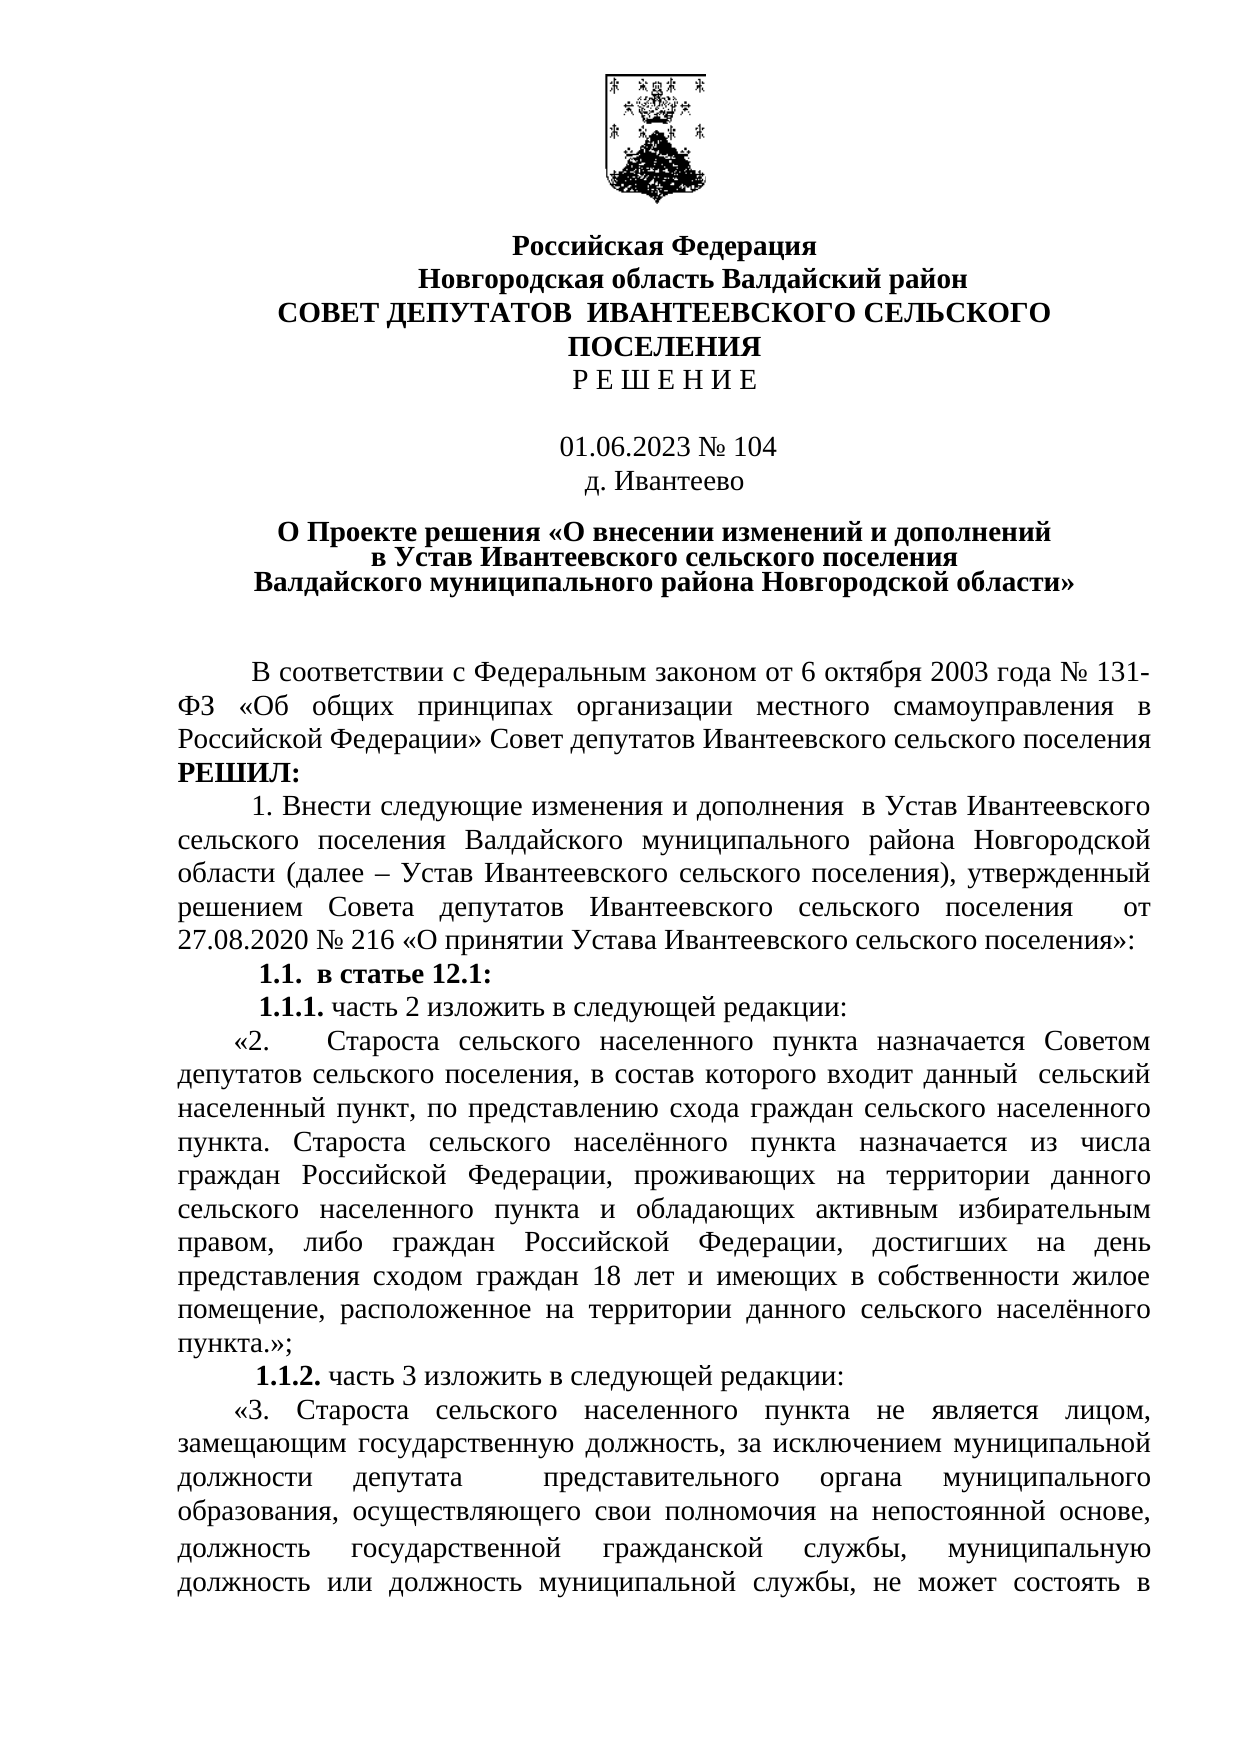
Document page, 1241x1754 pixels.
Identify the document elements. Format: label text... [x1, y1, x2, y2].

title 01.06.2023 № 104 [177, 429, 1152, 463]
text 1.1.1. часть 2 изложить в следующей редакции: [177, 989, 1152, 1023]
title д. Ивантеево [177, 463, 1152, 496]
text в Устав Ивантеевского сельского поселения [177, 546, 1152, 571]
text Валдайского муниципального района Новгородской области» [177, 571, 1152, 596]
text О Проекте решения «О внесении изменений и дополнений [177, 521, 1152, 546]
text В соответствии с Федеральным законом от 6 октября 2003 года № 131-ФЗ «Об общих принципах организации местного смамоуправления в Российской Федерации» Совет депутатов Ивантеевского сельского поселения РЕШИЛ: [177, 654, 1152, 788]
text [177, 1392, 1152, 1598]
text Р Е Ш Е Н И Е [177, 362, 1152, 396]
text Новгородская область Валдайский район [177, 262, 1152, 295]
text 1. Внести следующие изменения и дополнения в Устав Ивантеевского сельского поселения Валдайского муниципального района Новгородской области (далее – Устав Ивантеевского сельского поселения), утвержденный решением Совета депутатов Ивантеевского сельского поселения от 27.08.2020 № 216 «О принятии Устава Ивантеевского сельского поселения»: [177, 788, 1152, 956]
text 1.1. в статье 12.1: [177, 956, 1152, 989]
text Российская Федерация [177, 228, 1152, 262]
text СОВЕТ ДЕПУТАТОВ ИВАНТЕЕВСКОГО СЕЛЬСКОГО ПОСЕЛЕНИЯ [177, 295, 1152, 362]
text 1.1.2. часть 3 изложить в следующей редакции: [177, 1358, 1152, 1392]
text «2. Староста сельского населенного пункта назначается Советом депутатов сельского поселения, в состав которого входит данный сельский населенный пункт, по представлению схода граждан сельского населенного пункта. Староста сельского населённого пункта назначается из числа граждан Российской Федерации, проживающих на территории данного сельского населенного пункта и обладающих активным избирательным правом, либо граждан Российской Федерации, достигших на день представления сходом граждан 18 лет и имеющих в собственности жилое помещение, расположенное на территории данного сельского населённого пункта.»; [177, 1023, 1152, 1358]
